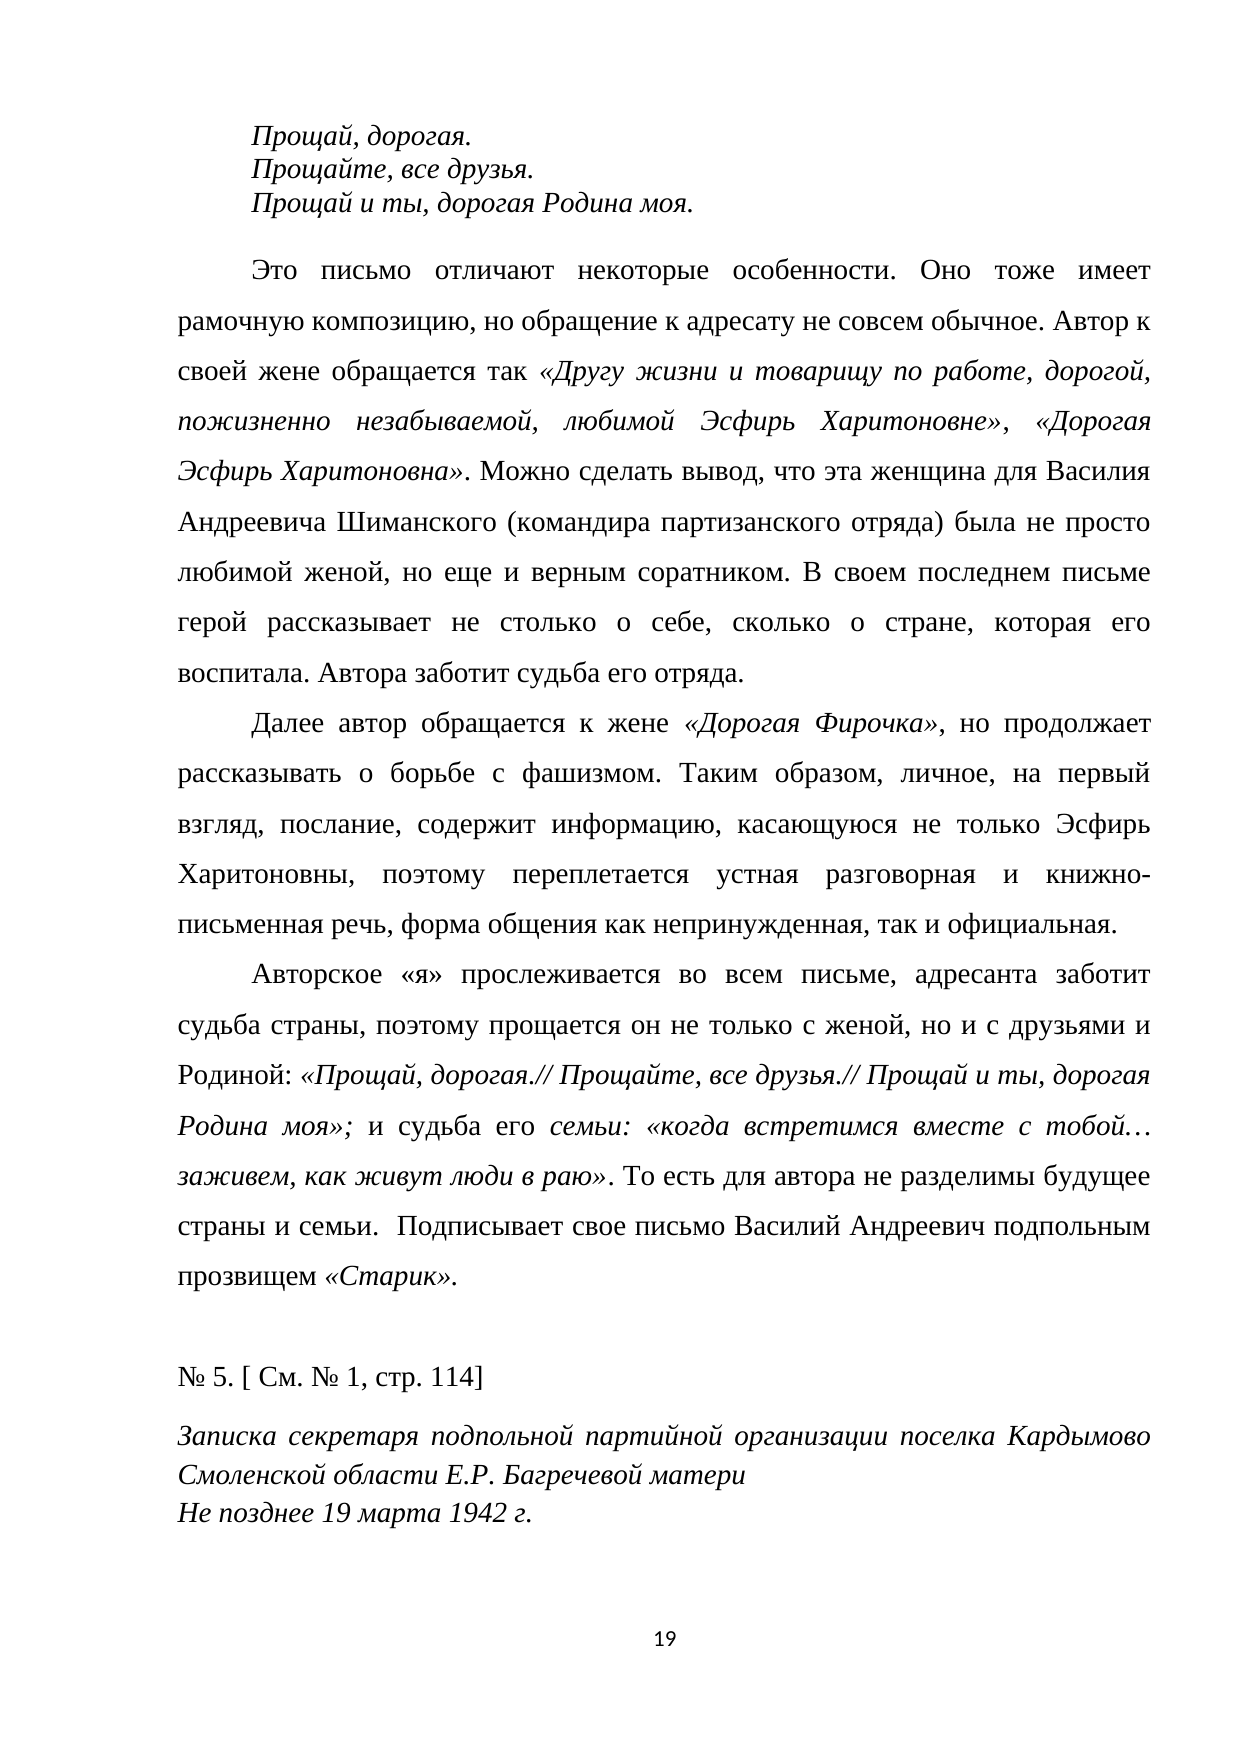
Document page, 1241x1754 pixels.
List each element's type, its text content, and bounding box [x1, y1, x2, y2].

text Прощайте, все друзья. [177, 152, 1152, 185]
text Не позднее 19 марта 1942 г. [177, 1496, 1152, 1529]
text Далее автор обращается к жене «Дорогая Фирочка», но продолжает рассказывать о борьбе с фашизмом. Таким образом, личное, на первый взгляд, послание, содержит информацию, касающуюся не только Эсфирь Харитоновны, поэтому переплетается устная разговорная и книжно-письменная речь, форма общения как непринужденная, так и официальная. [177, 705, 1152, 940]
text № 5. [ См. № 1, стр. 114] [177, 1359, 1152, 1393]
text Это письмо отличают некоторые особенности. Оно тоже имеет рамочную композицию, но обращение к адресату не совсем обычное. Автор к своей жене обращается так «Другу жизни и товарищу по работе, дорогой, пожизненно незабываемой, любимой Эсфирь Харитоновне», «Дорогая Эсфирь Харитоновна». Можно сделать вывод, что эта женщина для Василия Андреевича Шиманского (командира партизанского отряда) была не просто любимой женой, но еще и верным соратником. В своем последнем письме герой рассказывает не столько о себе, сколько о стране, которая его воспитала. Автора заботит судьба его отряда. [177, 252, 1152, 688]
text Записка секретаря подпольной партийной организации поселка Кардымово Смоленской области Е.Р. Багречевой матери [177, 1418, 1152, 1491]
text Прощай, дорогая. [177, 118, 1152, 152]
text Прощай и ты, дорогая Родина моя. [177, 185, 1152, 219]
text Авторское «я» прослеживается во всем письме, адресанта заботит судьба страны, поэтому прощается он не только с женой, но и с друзьями и Родиной: «Прощай, дорогая.// Прощайте, все друзья.// Прощай и ты, дорогая Родина моя»; и судьба его семьи: «когда встретимся вместе с тобой… заживем, как живут люди в раю». То есть для автора не разделимы будущее страны и семьи. Подписывает свое письмо Василий Андреевич подпольным прозвищем «Старик». [177, 957, 1152, 1292]
